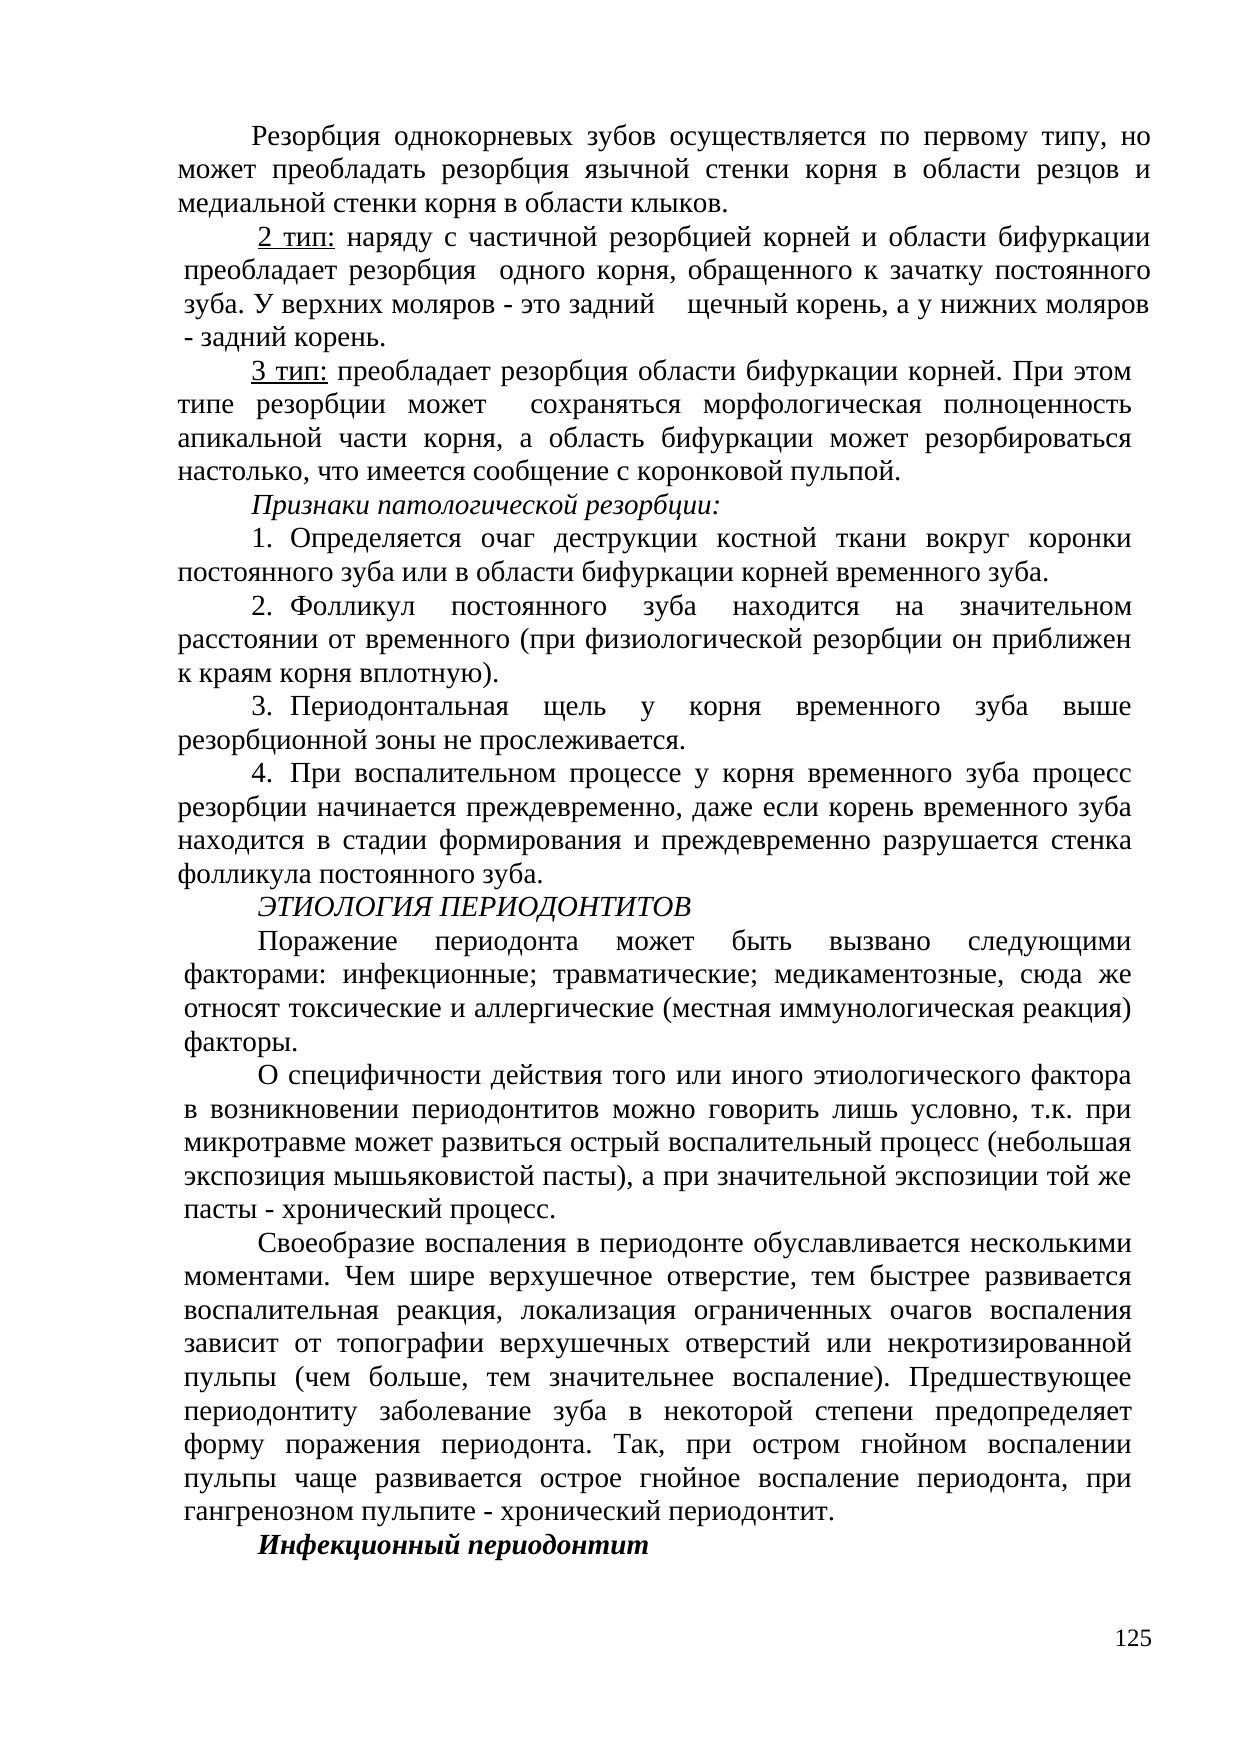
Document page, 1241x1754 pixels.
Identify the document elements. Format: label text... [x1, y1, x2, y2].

text Резорбция однокорневых зубов осуществляется по первому типу, но может преобладать резорбция язычной стенки корня в области резцов и медиальной стенки корня в области клыков. [177, 118, 1152, 219]
text О специфичности действия того или иного этиологического фактора в возникновении периодонтитов можно говорить лишь условно, т.к. при микротравме может развиться острый воспалительный процесс (небольшая экспозиция мышьяковистой пасты), а при значительной экспозиции той же пасты - хронический процесс. [183, 1057, 1132, 1225]
text Своеобразие воспаления в периодонте обуславливается несколькими моментами. Чем шире верхушечное отверстие, тем быстрее развивается воспалительная реакция, локализация ограниченных очагов воспаления зависит от топографии верхушечных отверстий или некротизированной пульпы (чем больше, тем значительнее воспаление). Предшествующее периодонтиту заболевание зуба в некоторой степени предопределяет форму поражения периодонта. Так, при остром гнойном воспалении пульпы чаще развивается острое гнойное воспаление периодонта, при гангренозном пульпите - хронический периодонтит. [183, 1225, 1132, 1527]
list Фолликул постоянного зуба находится на значительном расстоянии от временного (при физиологической резорбции он приближен к краям корня вплотную). [177, 588, 1132, 688]
list Периодонтальная щель у корня временного зуба выше резорбционной зоны не прослеживается. [177, 688, 1132, 755]
text Инфекционный периодонтит [183, 1527, 1132, 1560]
list При воспалительном процессе у корня временного зуба процесс резорбции начинается преждевременно, даже если корень временного зуба находится в стадии формирования и преждевременно разрушается стенка фолликула постоянного зуба. [177, 755, 1132, 889]
text Признаки патологической резорбции: [177, 487, 1132, 521]
text 3 тип: преобладает резорбция области бифуркации корней. При этом типе резорбции может сохраняться морфологическая полноценность апикальной части корня, а область бифуркации может резорбироваться настолько, что имеется сообщение с коронковой пульпой. [177, 353, 1132, 487]
text ЭТИОЛОГИЯ ПЕРИОДОНТИТОВ [183, 889, 1132, 923]
text Поражение периодонта может быть вызвано следующими факторами: инфекционные; травматические; медикаментозные, сюда же относят токсические и аллергические (местная иммунологическая реакция) факторы. [183, 923, 1132, 1057]
text 2 тип: наряду с частичной резорбцией корней и области бифуркации преобладает резорбция одного корня, обращенного к зачатку постоянного зуба. У верхних моляров - это задний щечный корень, а у нижних моляров - задний корень. [183, 219, 1152, 353]
list Определяется очаг деструкции костной ткани вокруг коронки постоянного зуба или в области бифуркации корней временного зуба. [177, 521, 1132, 588]
